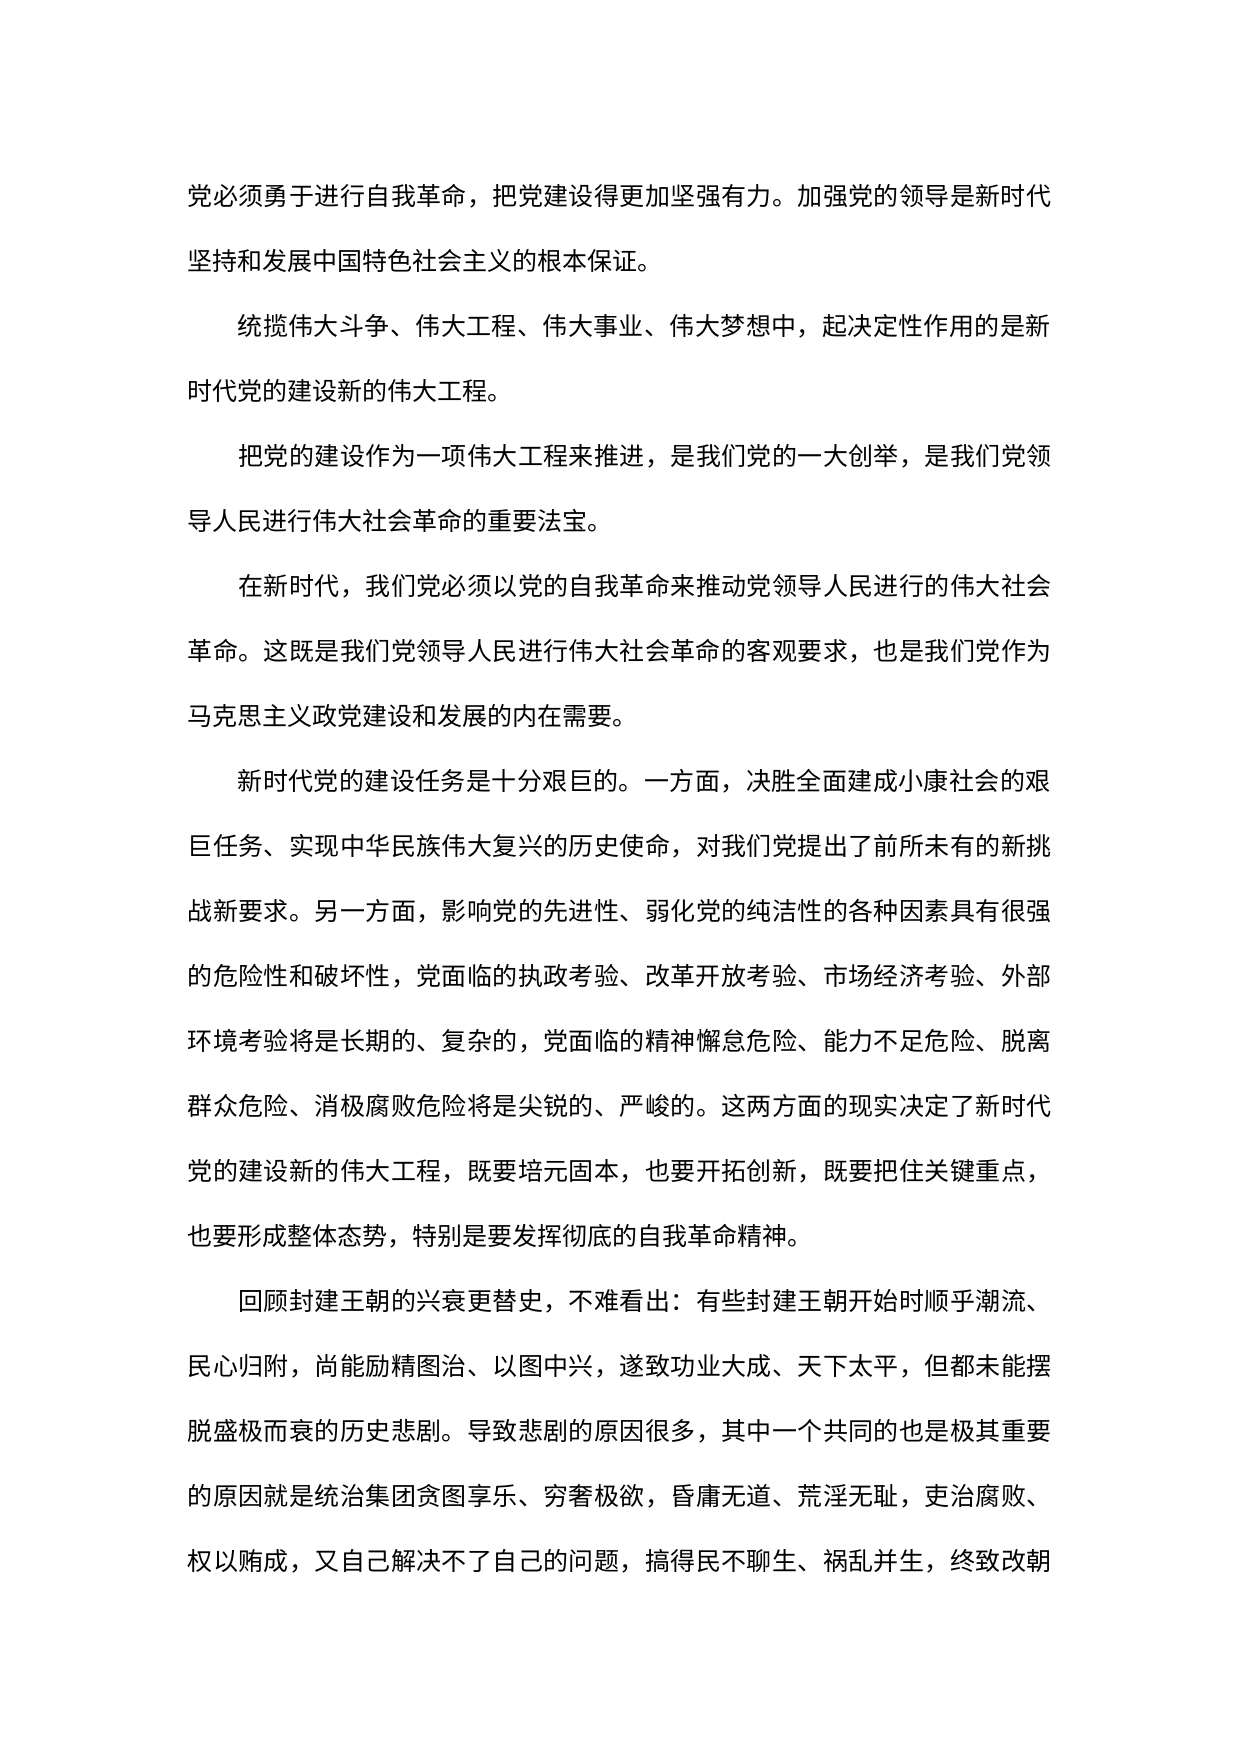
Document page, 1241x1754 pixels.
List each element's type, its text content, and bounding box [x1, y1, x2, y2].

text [187, 162, 1053, 292]
text 把党的建设作为一项伟大工程来推进，是我们党的一大创举，是我们党领导人民进行伟大社会革命的重要法宝。 [187, 422, 1053, 552]
text 新时代党的建设任务是十分艰巨的。一方面，决胜全面建成小康社会的艰巨任务、实现中华民族伟大复兴的历史使命，对我们党提出了前所未有的新挑战新要求。另一方面，影响党的先进性、弱化党的纯洁性的各种因素具有很强的危险性和破坏性，党面临的执政考验、改革开放考验、市场经济考验、外部环境考验将是长期的、复杂的，党面临的精神懈怠危险、能力不足危险、脱离群众危险、消极腐败危险将是尖锐的、严峻的。这两方面的现实决定了新时代党的建设新的伟大工程，既要培元固本，也要开拓创新，既要把住关键重点，也要形成整体态势，特别是要发挥彻底的自我革命精神。 [187, 747, 1053, 1267]
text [187, 1267, 1053, 1592]
text 统揽伟大斗争、伟大工程、伟大事业、伟大梦想中，起决定性作用的是新时代党的建设新的伟大工程。 [187, 292, 1053, 422]
text 在新时代，我们党必须以党的自我革命来推动党领导人民进行的伟大社会革命。这既是我们党领导人民进行伟大社会革命的客观要求，也是我们党作为马克思主义政党建设和发展的内在需要。 [187, 552, 1053, 747]
